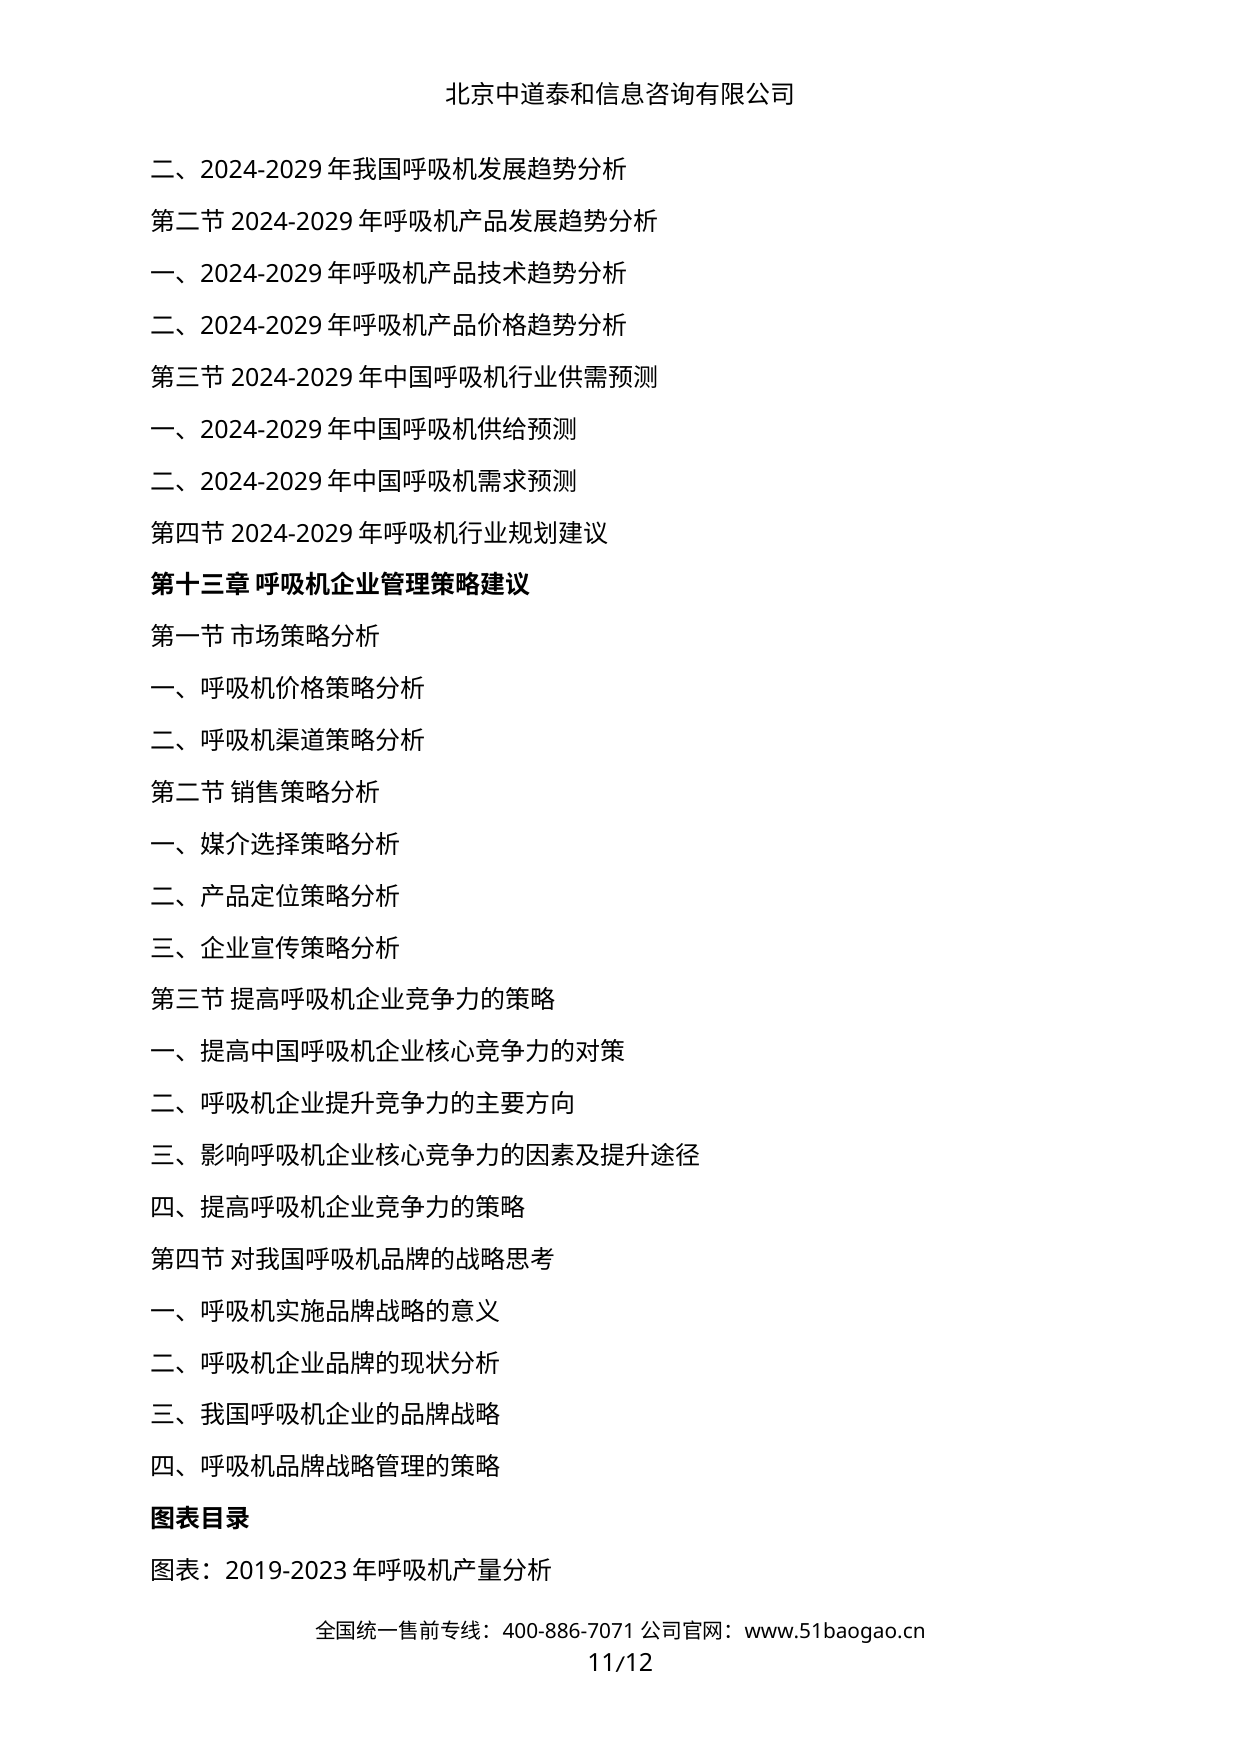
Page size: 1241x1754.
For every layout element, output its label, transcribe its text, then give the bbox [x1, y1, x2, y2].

text 第二节 销售策略分析 [150, 772, 1090, 809]
text 二、呼吸机渠道策略分析 [150, 721, 1090, 757]
text 图表目录 [150, 1499, 1090, 1535]
text 图表：2019-2023年呼吸机产量分析 [150, 1551, 1090, 1587]
text 二、产品定位策略分析 [150, 876, 1090, 912]
text 四、呼吸机品牌战略管理的策略 [150, 1447, 1090, 1483]
text 二、2024-2029年我国呼吸机发展趋势分析 [150, 150, 1090, 186]
text 一、媒介选择策略分析 [150, 824, 1090, 861]
text 第三节 提高呼吸机企业竞争力的策略 [150, 980, 1090, 1016]
text 一、2024-2029年中国呼吸机供给预测 [150, 409, 1090, 446]
text 一、提高中国呼吸机企业核心竞争力的对策 [150, 1032, 1090, 1068]
text 第四节 对我国呼吸机品牌的战略思考 [150, 1239, 1090, 1276]
text 二、2024-2029年中国呼吸机需求预测 [150, 461, 1090, 497]
text 第十三章 呼吸机企业管理策略建议 [150, 565, 1090, 601]
text 第二节 2024-2029年呼吸机产品发展趋势分析 [150, 202, 1090, 238]
text 三、我国呼吸机企业的品牌战略 [150, 1395, 1090, 1431]
text 三、企业宣传策略分析 [150, 928, 1090, 964]
text 第三节 2024-2029年中国呼吸机行业供需预测 [150, 357, 1090, 394]
text 一、呼吸机实施品牌战略的意义 [150, 1291, 1090, 1327]
text 一、2024-2029年呼吸机产品技术趋势分析 [150, 254, 1090, 290]
text 第一节 市场策略分析 [150, 617, 1090, 653]
text 三、影响呼吸机企业核心竞争力的因素及提升途径 [150, 1136, 1090, 1172]
text 二、2024-2029年呼吸机产品价格趋势分析 [150, 306, 1090, 342]
text 二、呼吸机企业品牌的现状分析 [150, 1343, 1090, 1379]
text 一、呼吸机价格策略分析 [150, 669, 1090, 705]
text 二、呼吸机企业提升竞争力的主要方向 [150, 1084, 1090, 1120]
text 第四节 2024-2029年呼吸机行业规划建议 [150, 513, 1090, 549]
text 四、提高呼吸机企业竞争力的策略 [150, 1187, 1090, 1224]
